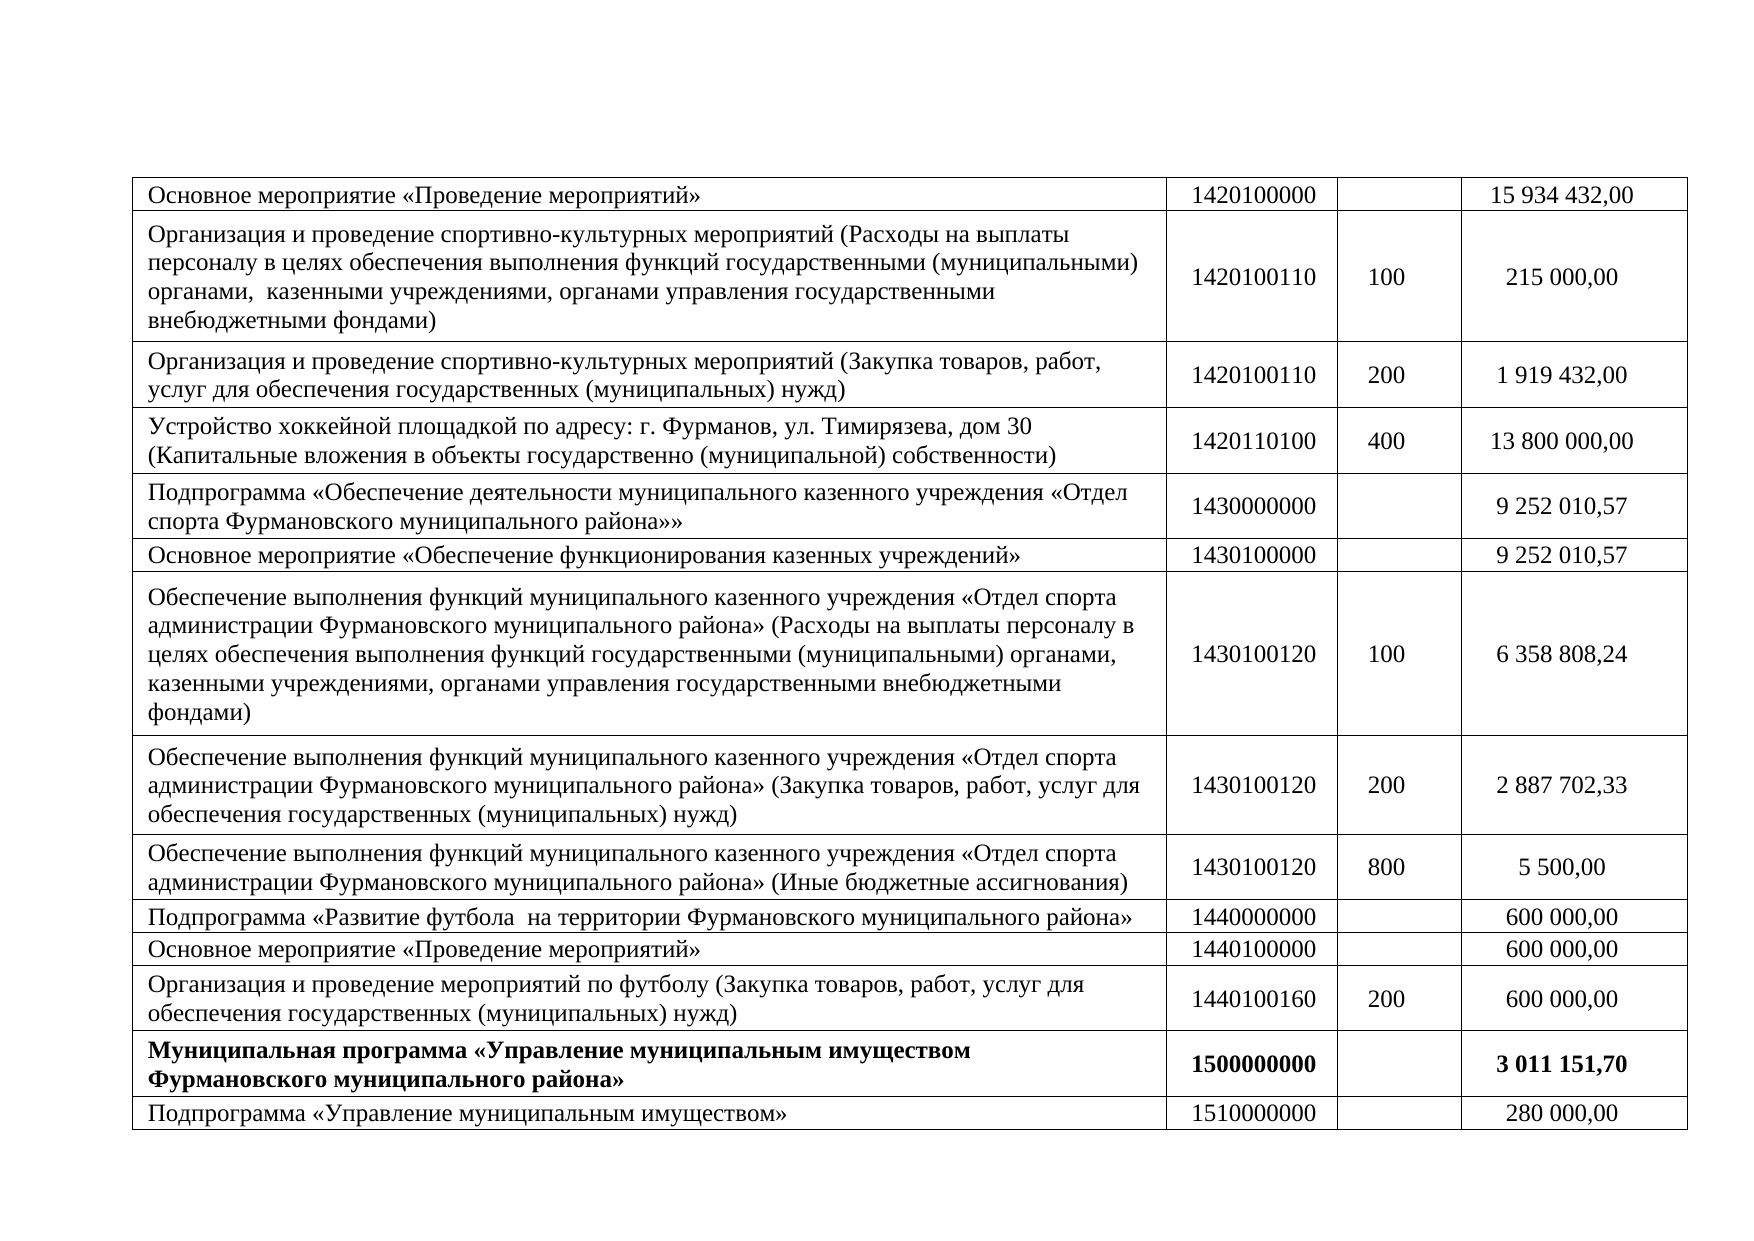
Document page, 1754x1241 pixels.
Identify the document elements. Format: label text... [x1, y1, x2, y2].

table_cell Организация и проведение спортивно-культурных мероприятий (Расходы на выплаты персоналу в целях обеспечения выполнения функций государственными (муниципальными) органами, казенными учреждениями, органами управления государственными внебюджетными фондами) [133, 211, 1166, 341]
table_cell 3 011 151,70 [1462, 1031, 1687, 1096]
table_cell 1420110100 [1167, 408, 1337, 472]
table_cell [1338, 900, 1461, 932]
table_cell 600 000,00 [1462, 933, 1687, 965]
table_cell 600 000,00 [1462, 966, 1687, 1030]
table_cell 280 000,00 [1462, 1097, 1687, 1129]
table_cell 200 [1338, 342, 1461, 407]
table_cell 215 000,00 [1462, 211, 1687, 341]
table_cell 1430100120 [1167, 572, 1337, 735]
table_cell 800 [1338, 835, 1461, 899]
table_cell 1420100110 [1167, 342, 1337, 407]
table_cell 9 252 010,57 [1462, 474, 1687, 538]
table_cell 200 [1338, 736, 1461, 833]
table_cell 9 252 010,57 [1462, 539, 1687, 571]
table_cell Основное мероприятие «Проведение мероприятий» [133, 178, 1166, 210]
table_cell 15 934 432,00 [1462, 178, 1687, 210]
table_cell [1338, 178, 1461, 210]
table_cell 1440100000 [1167, 933, 1337, 965]
table_cell Обеспечение выполнения функций муниципального казенного учреждения «Отдел спорта администрации Фурмановского муниципального района» (Иные бюджетные ассигнования) [133, 835, 1166, 899]
table_cell 100 [1338, 572, 1461, 735]
table_cell 400 [1338, 408, 1461, 472]
table_cell 5 500,00 [1462, 835, 1687, 899]
table_cell 2 887 702,33 [1462, 736, 1687, 833]
table_cell 1430100000 [1167, 539, 1337, 571]
table_cell [1338, 539, 1461, 571]
table_cell Подпрограмма «Развитие футбола на территории Фурмановского муниципального района» [133, 900, 1166, 932]
table_cell 6 358 808,24 [1462, 572, 1687, 735]
table_cell 1440100160 [1167, 966, 1337, 1030]
table_cell Обеспечение выполнения функций муниципального казенного учреждения «Отдел спорта администрации Фурмановского муниципального района» (Расходы на выплаты персоналу в целях обеспечения выполнения функций государственными (муниципальными) органами, казенными учреждениями, органами управления государственными внебюджетными фондами) [133, 572, 1166, 735]
table_cell 100 [1338, 211, 1461, 341]
table_cell [1338, 933, 1461, 965]
table_cell 1 919 432,00 [1462, 342, 1687, 407]
table_cell 200 [1338, 966, 1461, 1030]
table_cell [1338, 474, 1461, 538]
table_cell 1420100000 [1167, 178, 1337, 210]
table_cell Устройство хоккейной площадкой по адресу: г. Фурманов, ул. Тимирязева, дом 30 (Капитальные вложения в объекты государственно (муниципальной) собственности) [133, 408, 1166, 472]
table_cell 1430000000 [1167, 474, 1337, 538]
table_cell Подпрограмма «Обеспечение деятельности муниципального казенного учреждения «Отдел спорта Фурмановского муниципального района»» [133, 474, 1166, 538]
table_cell 1430100120 [1167, 835, 1337, 899]
table_cell 600 000,00 [1462, 900, 1687, 932]
table_cell Подпрограмма «Управление муниципальным имуществом» [133, 1097, 1166, 1129]
table_cell Основное мероприятие «Обеспечение функционирования казенных учреждений» [133, 539, 1166, 571]
table_cell [1338, 1031, 1461, 1096]
table_cell 1420100110 [1167, 211, 1337, 341]
table_cell 13 800 000,00 [1462, 408, 1687, 472]
table_cell [1338, 1097, 1461, 1129]
table_cell Основное мероприятие «Проведение мероприятий» [133, 933, 1166, 965]
table_cell 1430100120 [1167, 736, 1337, 833]
table_cell 1510000000 [1167, 1097, 1337, 1129]
table_cell 1500000000 [1167, 1031, 1337, 1096]
table_cell Организация и проведение спортивно-культурных мероприятий (Закупка товаров, работ, услуг для обеспечения государственных (муниципальных) нужд) [133, 342, 1166, 407]
table_cell Обеспечение выполнения функций муниципального казенного учреждения «Отдел спорта администрации Фурмановского муниципального района» (Закупка товаров, работ, услуг для обеспечения государственных (муниципальных) нужд) [133, 736, 1166, 833]
table_cell Муниципальная программа «Управление муниципальным имуществом Фурмановского муниципального района» [133, 1031, 1166, 1096]
table_cell 1440000000 [1167, 900, 1337, 932]
table_cell Организация и проведение мероприятий по футболу (Закупка товаров, работ, услуг для обеспечения государственных (муниципальных) нужд) [133, 966, 1166, 1030]
